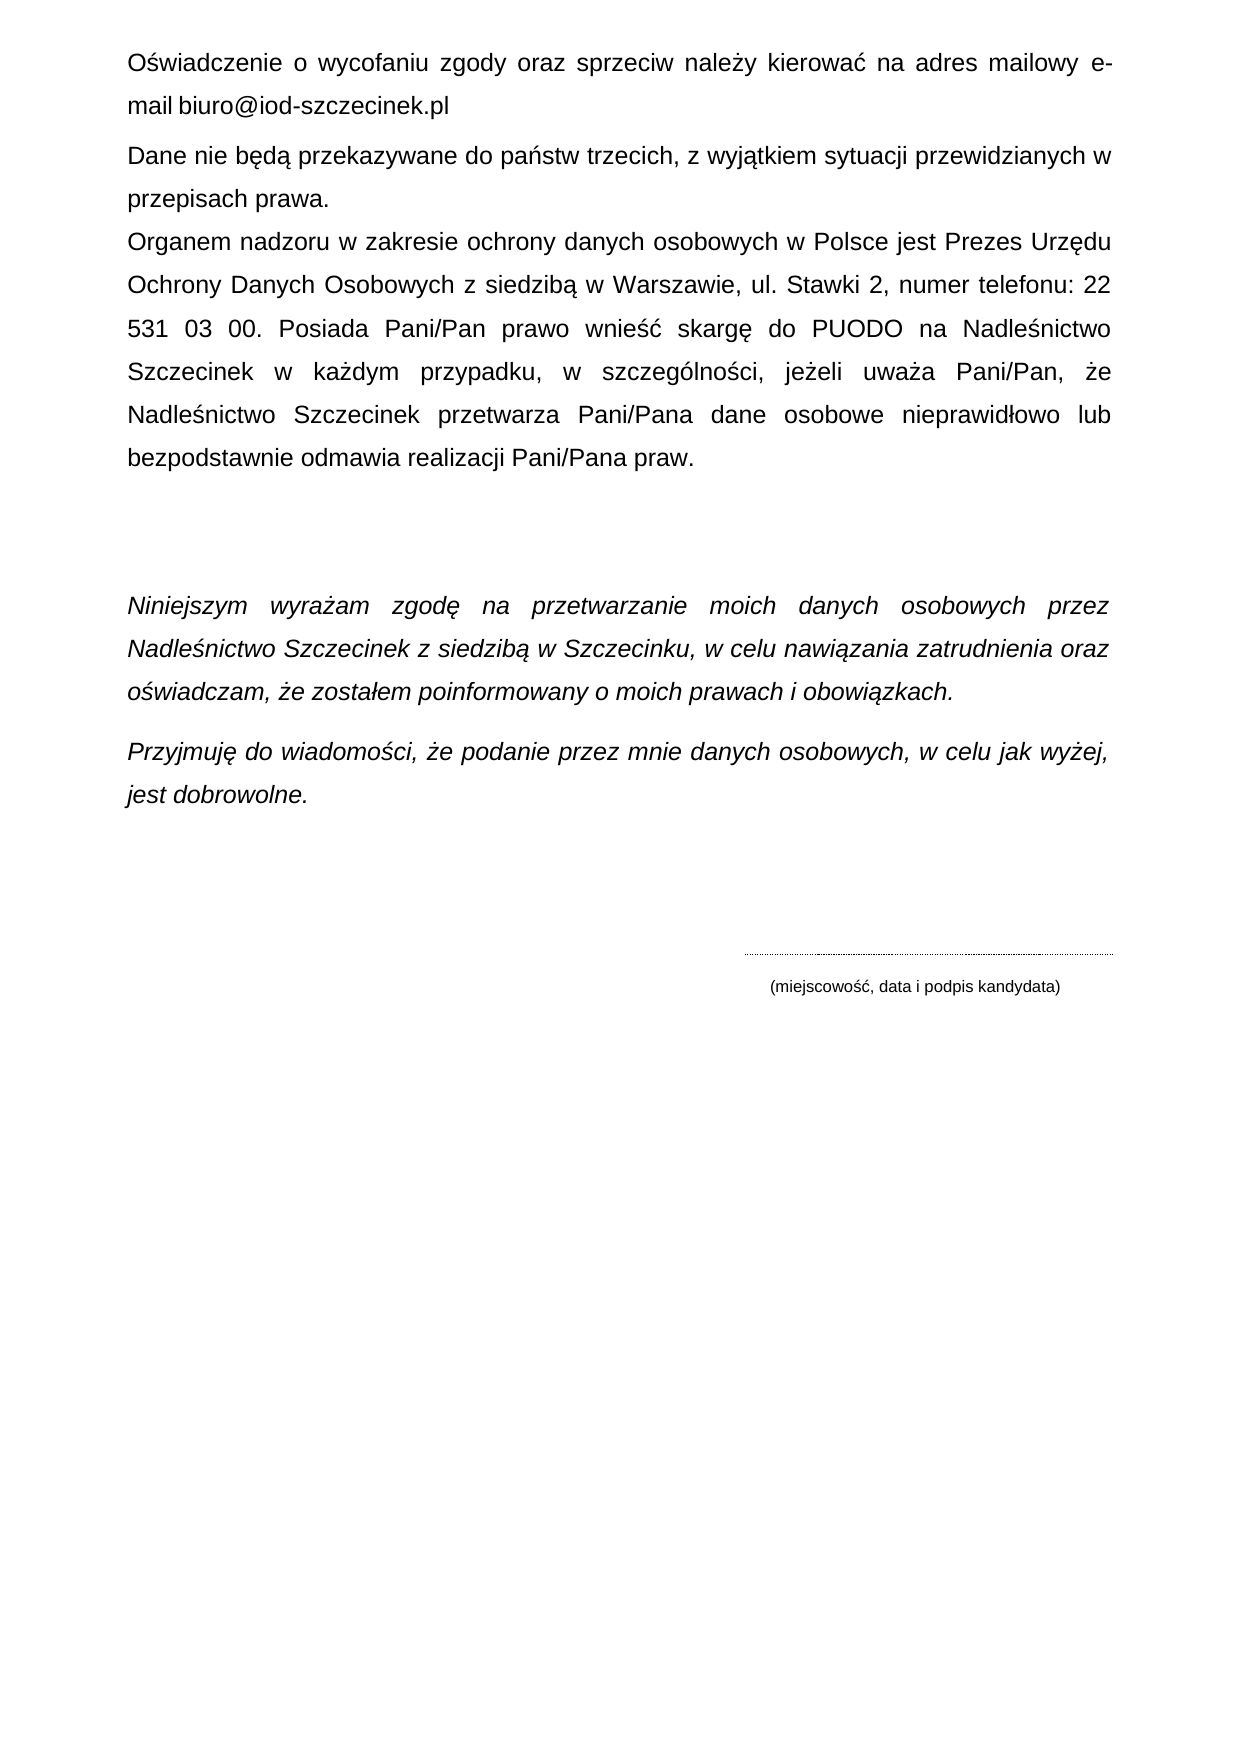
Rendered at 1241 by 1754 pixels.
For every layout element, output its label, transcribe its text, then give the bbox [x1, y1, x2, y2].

text Niniejszym wyrażam zgodę na przetwarzanie moich danych osobowych przez Nadleśnictwo Szczecinek z siedzibą w Szczecinku, w celu nawiązania zatrudnienia oraz oświadczam, że zostałem poinformowany o moich prawach i obowiązkach. [127, 591, 1113, 706]
text (miejscowość, data i podpis kandydata) [127, 977, 1113, 996]
list Organem nadzoru w zakresie ochrony danych osobowych w Polsce jest Prezes Urzędu Ochrony Danych Osobowych z siedzibą w Warszawie, ul. Stawki 2, numer telefonu: 22 531 03 00. Posiada Pani/Pan prawo wnieść skargę do PUODO na Nadleśnictwo Szczecinek w każdym przypadku, w szczególności, jeżeli uważa Pani/Pan, że Nadleśnictwo Szczecinek przetwarza Pani/Pana dane osobowe nieprawidłowo lub bezpodstawnie odmawia realizacji Pani/Pana praw. [127, 227, 1113, 472]
text Oświadczenie o wycofaniu zgody oraz sprzeciw należy kierować na adres mailowy e-mail biuro@iod-szczecinek.pl [127, 48, 1113, 120]
list Dane nie będą przekazywane do państw trzecich, z wyjątkiem sytuacji przewidzianych w przepisach prawa. [127, 141, 1113, 213]
text Przyjmuję do wiadomości, że podanie przez mnie danych osobowych, w celu jak wyżej, jest dobrowolne. [127, 737, 1113, 809]
